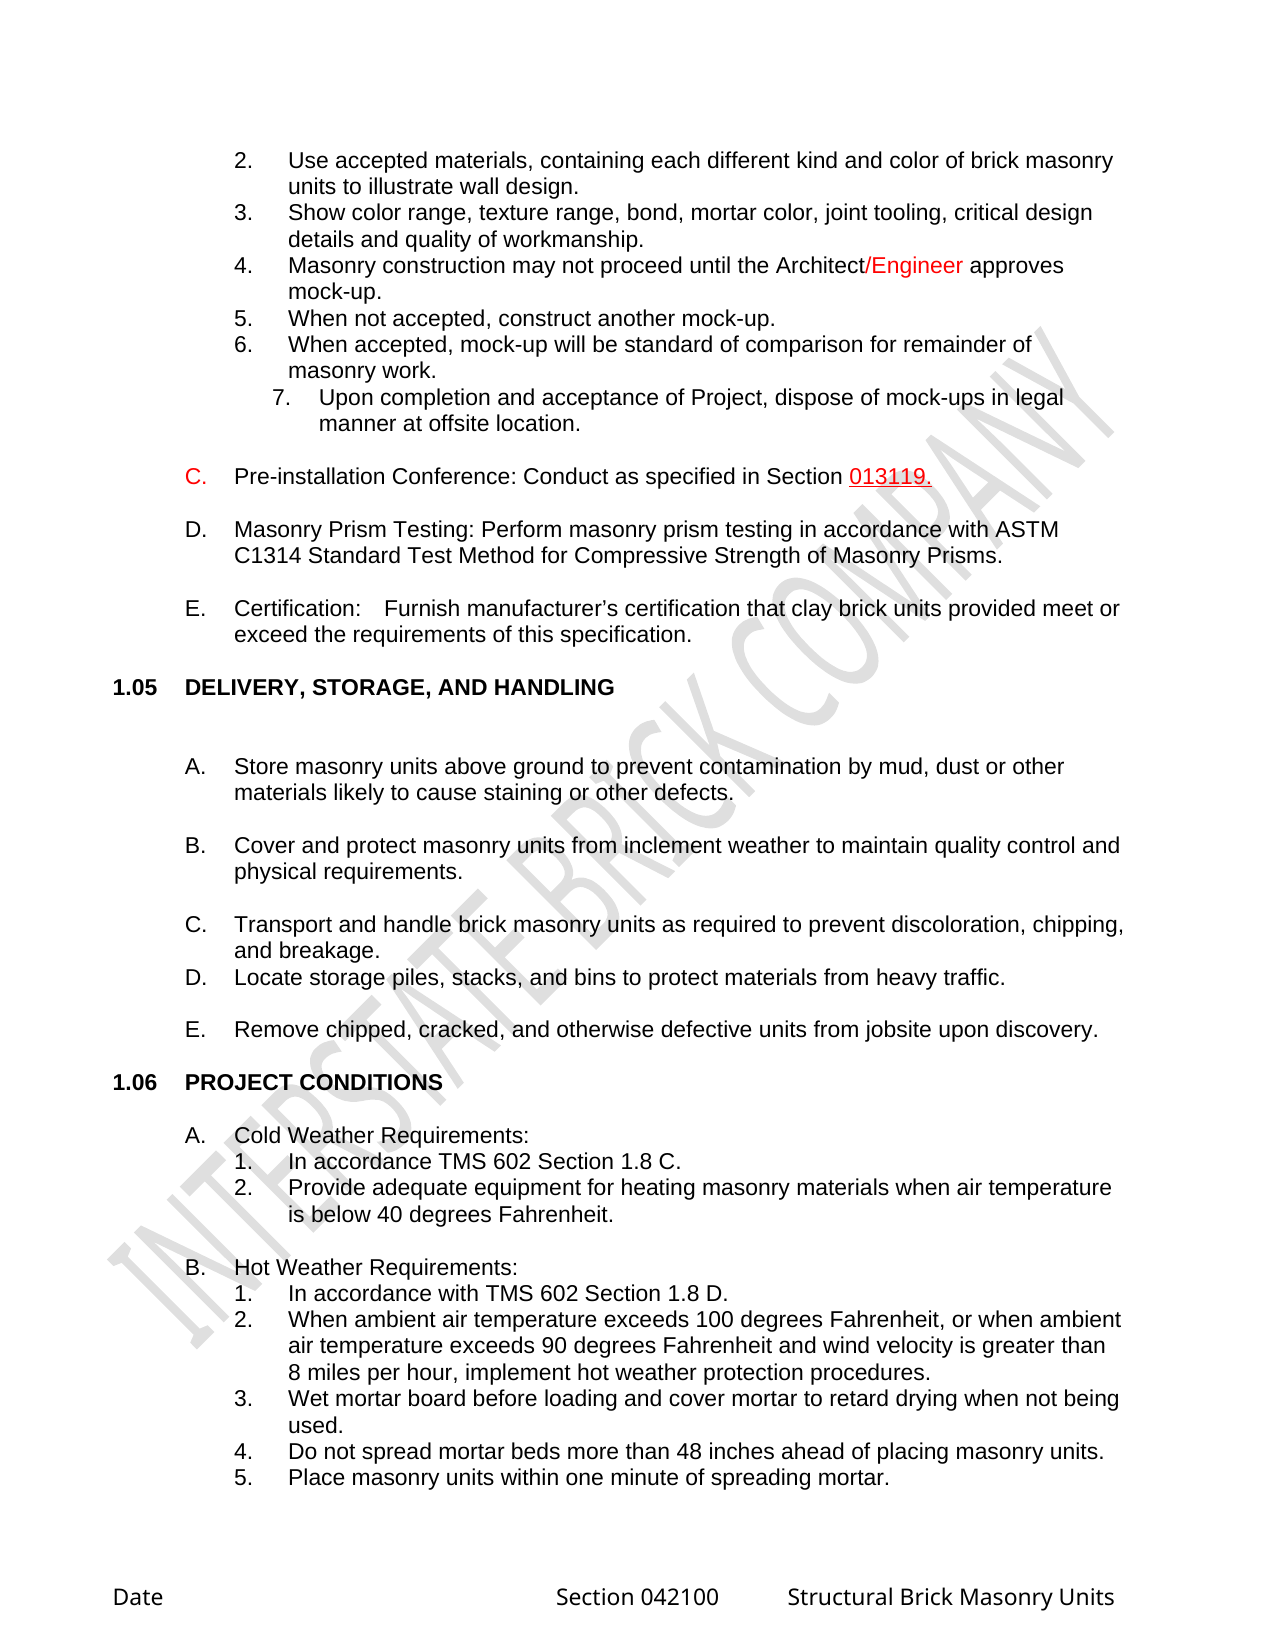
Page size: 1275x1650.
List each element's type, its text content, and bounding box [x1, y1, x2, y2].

text When accepted, mock-up will be standard of comparison for remainder of masonry work. [234, 331, 1125, 384]
text Place masonry units within one minute of spreading mortar. [234, 1464, 1125, 1491]
text Provide adequate equipment for heating masonry materials when air temperature is below 40 degrees Fahrenheit. [234, 1174, 1125, 1227]
text Masonry Prism Testing: Perform masonry prism testing in accordance with ASTM C1314 Standard Test Method for Compressive Strength of Masonry Prisms. [184, 516, 1125, 568]
text Masonry construction may not proceed until the Architect/Engineer approves mock-up. [234, 252, 1125, 305]
text Transport and handle brick masonry units as required to prevent discoloration, chipping, and breakage. [184, 911, 1125, 963]
text Remove chipped, cracked, and otherwise defective units from jobsite upon discovery. [184, 1016, 1125, 1043]
text Locate storage piles, stacks, and bins to protect materials from heavy traffic. [184, 963, 1125, 990]
text Pre-installation Conference: Conduct as specified in Section 013119. [184, 463, 1125, 489]
text In accordance with TMS 602 Section 1.8 D. [234, 1280, 1125, 1306]
text Store masonry units above ground to prevent contamination by mud, dust or other materials likely to cause staining or other defects. [184, 753, 1125, 805]
text Cover and protect masonry units from inclement weather to maintain quality control and physical requirements. [184, 832, 1125, 884]
text Cold Weather Requirements: [184, 1122, 1125, 1148]
text When ambient air temperature exceeds 100 degrees Fahrenheit, or when ambient air temperature exceeds 90 degrees Fahrenheit and wind velocity is greater than 8 miles per hour, implement hot weather protection procedures. [234, 1306, 1125, 1385]
text Wet mortar board before loading and cover mortar to retard drying when not being used. [234, 1385, 1125, 1438]
text When not accepted, construct another mock-up. [234, 305, 1125, 331]
text Do not spread mortar beds more than 48 inches ahead of placing masonry units. [234, 1438, 1125, 1464]
text Certification: Furnish manufacturer’s certification that clay brick units provided meet or exceed the requirements of this specification. [184, 594, 1125, 647]
text Hot Weather Requirements: [184, 1253, 1125, 1280]
text In accordance TMS 602 Section 1.8 C. [234, 1148, 1125, 1174]
text Show color range, texture range, bond, mortar color, joint tooling, critical design details and quality of workmanship. [234, 199, 1125, 252]
text Use accepted materials, containing each different kind and color of brick masonry units to illustrate wall design. [234, 147, 1125, 199]
text DELIVERY, STORAGE, AND HANDLING [112, 674, 1125, 700]
text PROJECT CONDITIONS [112, 1069, 1125, 1095]
text Upon completion and acceptance of Project, dispose of mock-ups in legal manner at offsite location. [272, 384, 1125, 436]
